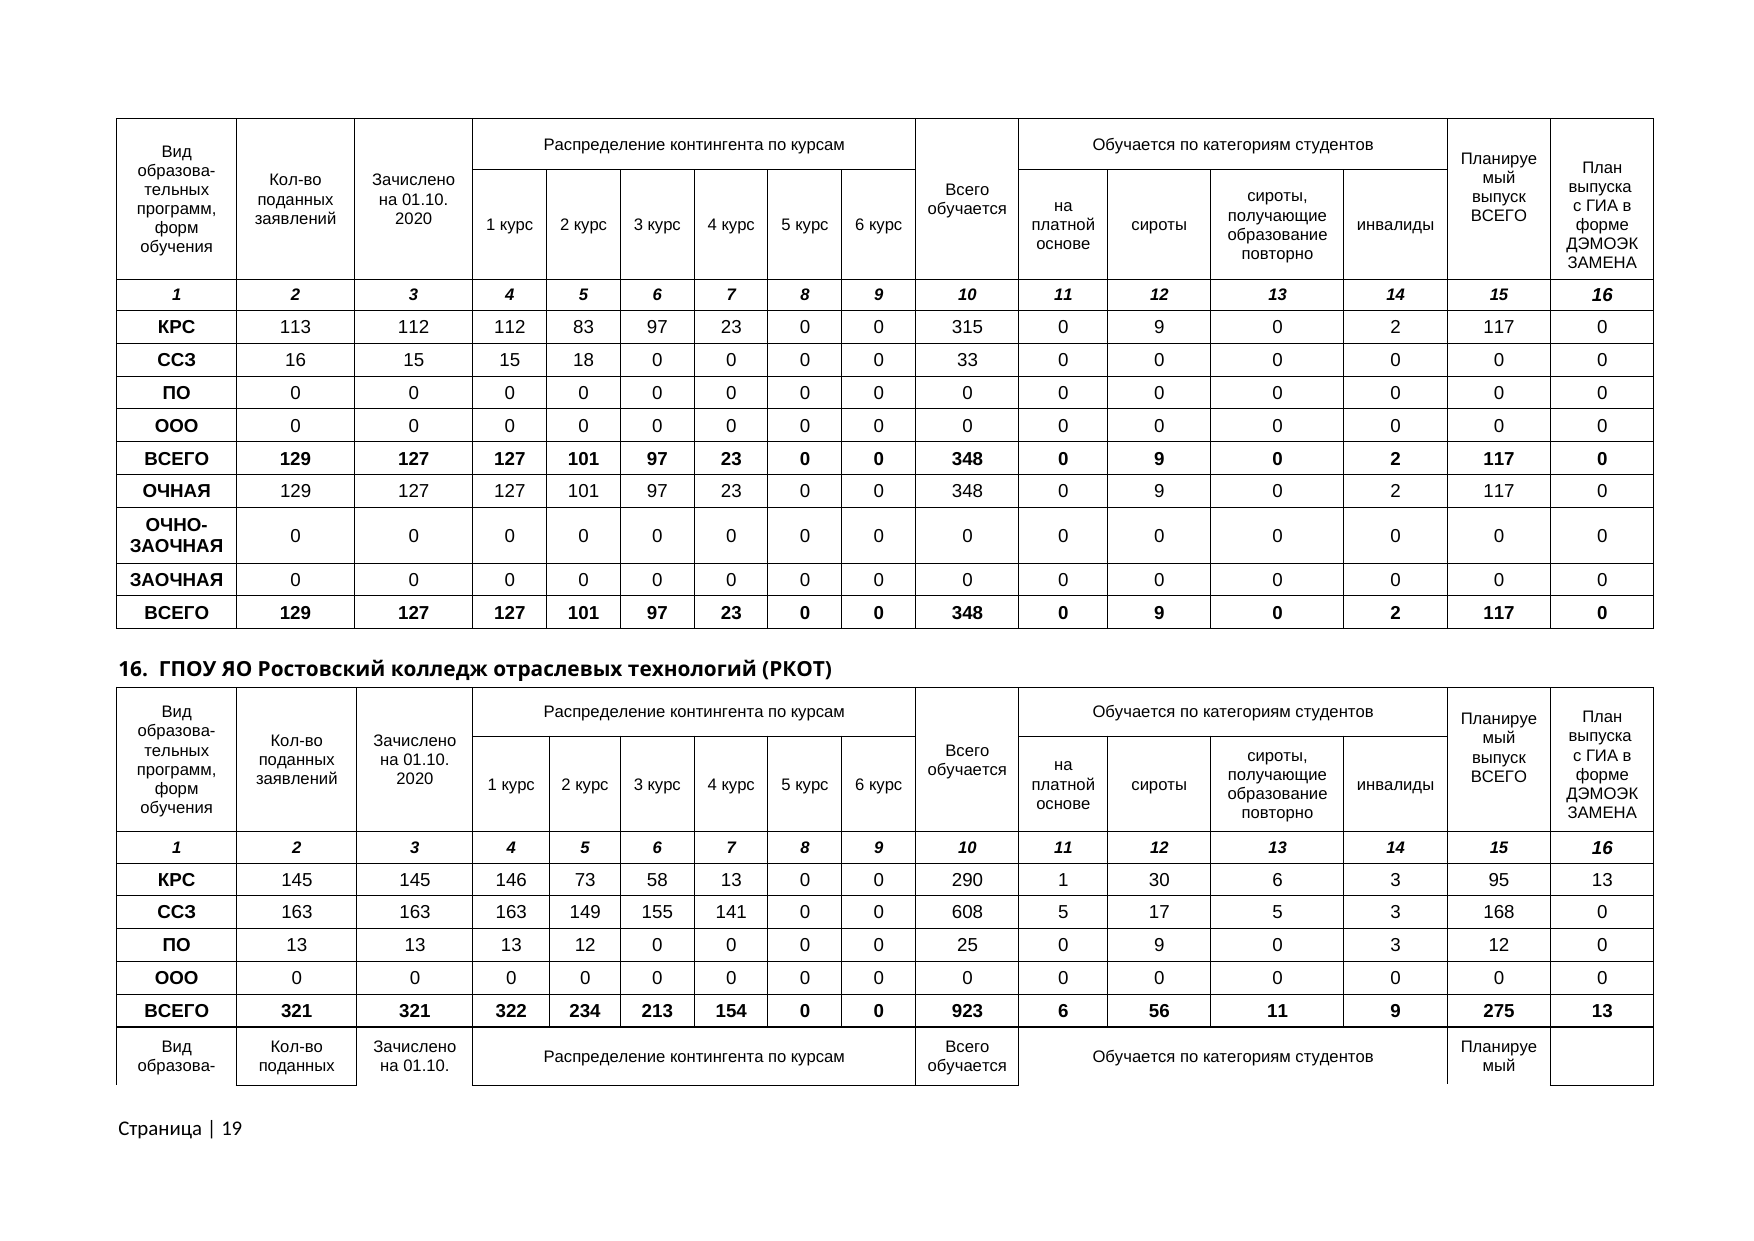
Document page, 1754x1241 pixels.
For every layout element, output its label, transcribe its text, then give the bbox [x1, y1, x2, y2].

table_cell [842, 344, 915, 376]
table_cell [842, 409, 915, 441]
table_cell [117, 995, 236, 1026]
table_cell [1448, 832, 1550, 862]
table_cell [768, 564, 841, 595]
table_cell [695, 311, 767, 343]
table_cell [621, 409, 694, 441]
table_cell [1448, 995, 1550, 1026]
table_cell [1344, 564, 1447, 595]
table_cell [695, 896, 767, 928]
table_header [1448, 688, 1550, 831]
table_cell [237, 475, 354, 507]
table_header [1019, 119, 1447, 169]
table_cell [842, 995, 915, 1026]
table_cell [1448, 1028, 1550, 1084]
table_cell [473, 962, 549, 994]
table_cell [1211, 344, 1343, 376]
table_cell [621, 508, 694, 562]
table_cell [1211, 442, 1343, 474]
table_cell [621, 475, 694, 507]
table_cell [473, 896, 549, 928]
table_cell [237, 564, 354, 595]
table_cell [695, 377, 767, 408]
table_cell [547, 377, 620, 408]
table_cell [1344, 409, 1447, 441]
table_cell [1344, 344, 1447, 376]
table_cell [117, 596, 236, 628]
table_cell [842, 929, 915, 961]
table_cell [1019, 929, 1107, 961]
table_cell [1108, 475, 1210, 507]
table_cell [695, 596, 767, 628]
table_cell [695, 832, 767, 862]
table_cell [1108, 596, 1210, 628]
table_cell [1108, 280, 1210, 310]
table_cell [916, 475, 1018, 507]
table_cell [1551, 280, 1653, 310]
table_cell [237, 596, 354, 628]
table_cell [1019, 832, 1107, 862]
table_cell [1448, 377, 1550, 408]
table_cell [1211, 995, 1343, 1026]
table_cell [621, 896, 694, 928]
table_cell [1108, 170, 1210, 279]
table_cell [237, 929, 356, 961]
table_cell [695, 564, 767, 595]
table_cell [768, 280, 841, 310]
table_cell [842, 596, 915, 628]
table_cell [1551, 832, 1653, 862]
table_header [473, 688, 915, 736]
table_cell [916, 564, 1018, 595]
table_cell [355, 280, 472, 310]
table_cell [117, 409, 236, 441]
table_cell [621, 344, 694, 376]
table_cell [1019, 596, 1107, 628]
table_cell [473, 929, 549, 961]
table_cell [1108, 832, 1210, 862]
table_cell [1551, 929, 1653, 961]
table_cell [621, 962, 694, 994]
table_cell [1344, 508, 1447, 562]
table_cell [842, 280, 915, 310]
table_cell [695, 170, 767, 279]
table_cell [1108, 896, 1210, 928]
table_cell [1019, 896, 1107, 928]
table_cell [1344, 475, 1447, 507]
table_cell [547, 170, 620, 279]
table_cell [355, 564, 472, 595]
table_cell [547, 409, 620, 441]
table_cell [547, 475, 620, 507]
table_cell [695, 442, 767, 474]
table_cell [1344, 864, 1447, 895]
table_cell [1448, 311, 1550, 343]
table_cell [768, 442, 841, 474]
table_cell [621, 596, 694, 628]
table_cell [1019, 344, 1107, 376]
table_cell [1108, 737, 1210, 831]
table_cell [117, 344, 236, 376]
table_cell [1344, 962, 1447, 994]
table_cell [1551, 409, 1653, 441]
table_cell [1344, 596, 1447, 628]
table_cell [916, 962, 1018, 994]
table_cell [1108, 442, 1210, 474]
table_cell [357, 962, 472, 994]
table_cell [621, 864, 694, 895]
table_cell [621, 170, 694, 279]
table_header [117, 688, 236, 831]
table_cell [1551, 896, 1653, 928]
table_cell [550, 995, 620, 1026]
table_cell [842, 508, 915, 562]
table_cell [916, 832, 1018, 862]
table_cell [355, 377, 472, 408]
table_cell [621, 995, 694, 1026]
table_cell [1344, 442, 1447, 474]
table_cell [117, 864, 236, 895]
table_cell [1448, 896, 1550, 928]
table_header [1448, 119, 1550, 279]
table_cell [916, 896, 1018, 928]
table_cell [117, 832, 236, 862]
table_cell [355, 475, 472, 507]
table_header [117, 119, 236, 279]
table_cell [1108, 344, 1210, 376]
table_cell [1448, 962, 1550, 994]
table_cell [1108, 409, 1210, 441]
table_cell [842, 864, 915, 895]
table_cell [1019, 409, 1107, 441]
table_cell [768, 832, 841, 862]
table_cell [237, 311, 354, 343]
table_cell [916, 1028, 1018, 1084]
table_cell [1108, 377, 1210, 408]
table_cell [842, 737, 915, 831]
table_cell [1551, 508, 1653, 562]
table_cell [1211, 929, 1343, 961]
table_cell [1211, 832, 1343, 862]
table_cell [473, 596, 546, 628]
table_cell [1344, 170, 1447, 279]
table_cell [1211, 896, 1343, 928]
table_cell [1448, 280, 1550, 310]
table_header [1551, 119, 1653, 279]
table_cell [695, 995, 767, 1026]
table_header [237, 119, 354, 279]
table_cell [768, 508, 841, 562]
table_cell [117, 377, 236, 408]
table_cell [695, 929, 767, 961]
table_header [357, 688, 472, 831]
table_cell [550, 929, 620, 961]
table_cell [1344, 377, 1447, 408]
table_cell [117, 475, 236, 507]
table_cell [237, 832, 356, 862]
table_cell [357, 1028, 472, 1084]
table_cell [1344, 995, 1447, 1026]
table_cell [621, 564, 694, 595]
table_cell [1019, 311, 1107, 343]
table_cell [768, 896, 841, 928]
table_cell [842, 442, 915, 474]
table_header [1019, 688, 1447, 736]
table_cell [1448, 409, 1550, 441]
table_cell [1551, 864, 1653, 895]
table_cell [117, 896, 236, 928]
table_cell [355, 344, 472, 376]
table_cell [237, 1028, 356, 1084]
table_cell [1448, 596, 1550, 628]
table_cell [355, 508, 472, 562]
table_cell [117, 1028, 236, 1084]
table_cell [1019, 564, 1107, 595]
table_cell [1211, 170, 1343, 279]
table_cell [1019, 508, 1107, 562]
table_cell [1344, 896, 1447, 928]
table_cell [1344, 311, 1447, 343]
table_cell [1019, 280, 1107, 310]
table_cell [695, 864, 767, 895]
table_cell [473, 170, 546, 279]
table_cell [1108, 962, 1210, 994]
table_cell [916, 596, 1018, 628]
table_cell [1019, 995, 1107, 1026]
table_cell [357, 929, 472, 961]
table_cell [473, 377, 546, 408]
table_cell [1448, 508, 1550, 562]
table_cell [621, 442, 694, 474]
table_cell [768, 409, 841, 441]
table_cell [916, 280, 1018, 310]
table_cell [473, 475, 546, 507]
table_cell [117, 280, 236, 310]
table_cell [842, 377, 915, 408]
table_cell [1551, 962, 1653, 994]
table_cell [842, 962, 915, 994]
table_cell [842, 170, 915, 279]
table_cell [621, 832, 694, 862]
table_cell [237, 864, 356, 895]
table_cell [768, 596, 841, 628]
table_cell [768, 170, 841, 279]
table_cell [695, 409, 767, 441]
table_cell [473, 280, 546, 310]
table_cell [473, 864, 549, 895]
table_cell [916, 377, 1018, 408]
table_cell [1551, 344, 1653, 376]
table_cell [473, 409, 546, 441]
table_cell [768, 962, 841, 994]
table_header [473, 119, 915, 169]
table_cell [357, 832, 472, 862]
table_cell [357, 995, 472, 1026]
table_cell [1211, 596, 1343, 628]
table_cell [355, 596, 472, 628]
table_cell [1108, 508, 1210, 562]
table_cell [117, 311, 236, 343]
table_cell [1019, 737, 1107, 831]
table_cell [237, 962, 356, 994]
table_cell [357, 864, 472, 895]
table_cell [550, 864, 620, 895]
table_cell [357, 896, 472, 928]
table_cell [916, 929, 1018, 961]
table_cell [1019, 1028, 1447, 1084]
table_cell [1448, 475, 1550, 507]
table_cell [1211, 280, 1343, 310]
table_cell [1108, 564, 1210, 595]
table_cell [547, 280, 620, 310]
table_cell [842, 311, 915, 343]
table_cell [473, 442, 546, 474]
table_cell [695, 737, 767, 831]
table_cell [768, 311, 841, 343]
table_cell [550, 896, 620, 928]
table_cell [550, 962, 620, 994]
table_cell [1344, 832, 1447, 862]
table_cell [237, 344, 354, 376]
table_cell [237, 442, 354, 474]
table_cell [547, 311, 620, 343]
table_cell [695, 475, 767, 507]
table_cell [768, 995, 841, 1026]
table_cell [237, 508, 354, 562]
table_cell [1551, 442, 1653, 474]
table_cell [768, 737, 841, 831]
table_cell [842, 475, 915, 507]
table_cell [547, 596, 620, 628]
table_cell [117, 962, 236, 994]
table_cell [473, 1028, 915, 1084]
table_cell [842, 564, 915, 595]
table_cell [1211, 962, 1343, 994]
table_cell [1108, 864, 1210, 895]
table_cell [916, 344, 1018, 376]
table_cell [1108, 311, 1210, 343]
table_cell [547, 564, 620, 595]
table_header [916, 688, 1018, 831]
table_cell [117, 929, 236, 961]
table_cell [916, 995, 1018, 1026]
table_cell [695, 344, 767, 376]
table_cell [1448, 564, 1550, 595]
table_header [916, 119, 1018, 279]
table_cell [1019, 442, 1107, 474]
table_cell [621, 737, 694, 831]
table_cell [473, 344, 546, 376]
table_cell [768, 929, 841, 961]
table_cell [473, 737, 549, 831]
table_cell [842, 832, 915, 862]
text 16. ГПОУ ЯО Ростовский колледж отраслевых технологий (РКОТ) [118, 654, 1636, 683]
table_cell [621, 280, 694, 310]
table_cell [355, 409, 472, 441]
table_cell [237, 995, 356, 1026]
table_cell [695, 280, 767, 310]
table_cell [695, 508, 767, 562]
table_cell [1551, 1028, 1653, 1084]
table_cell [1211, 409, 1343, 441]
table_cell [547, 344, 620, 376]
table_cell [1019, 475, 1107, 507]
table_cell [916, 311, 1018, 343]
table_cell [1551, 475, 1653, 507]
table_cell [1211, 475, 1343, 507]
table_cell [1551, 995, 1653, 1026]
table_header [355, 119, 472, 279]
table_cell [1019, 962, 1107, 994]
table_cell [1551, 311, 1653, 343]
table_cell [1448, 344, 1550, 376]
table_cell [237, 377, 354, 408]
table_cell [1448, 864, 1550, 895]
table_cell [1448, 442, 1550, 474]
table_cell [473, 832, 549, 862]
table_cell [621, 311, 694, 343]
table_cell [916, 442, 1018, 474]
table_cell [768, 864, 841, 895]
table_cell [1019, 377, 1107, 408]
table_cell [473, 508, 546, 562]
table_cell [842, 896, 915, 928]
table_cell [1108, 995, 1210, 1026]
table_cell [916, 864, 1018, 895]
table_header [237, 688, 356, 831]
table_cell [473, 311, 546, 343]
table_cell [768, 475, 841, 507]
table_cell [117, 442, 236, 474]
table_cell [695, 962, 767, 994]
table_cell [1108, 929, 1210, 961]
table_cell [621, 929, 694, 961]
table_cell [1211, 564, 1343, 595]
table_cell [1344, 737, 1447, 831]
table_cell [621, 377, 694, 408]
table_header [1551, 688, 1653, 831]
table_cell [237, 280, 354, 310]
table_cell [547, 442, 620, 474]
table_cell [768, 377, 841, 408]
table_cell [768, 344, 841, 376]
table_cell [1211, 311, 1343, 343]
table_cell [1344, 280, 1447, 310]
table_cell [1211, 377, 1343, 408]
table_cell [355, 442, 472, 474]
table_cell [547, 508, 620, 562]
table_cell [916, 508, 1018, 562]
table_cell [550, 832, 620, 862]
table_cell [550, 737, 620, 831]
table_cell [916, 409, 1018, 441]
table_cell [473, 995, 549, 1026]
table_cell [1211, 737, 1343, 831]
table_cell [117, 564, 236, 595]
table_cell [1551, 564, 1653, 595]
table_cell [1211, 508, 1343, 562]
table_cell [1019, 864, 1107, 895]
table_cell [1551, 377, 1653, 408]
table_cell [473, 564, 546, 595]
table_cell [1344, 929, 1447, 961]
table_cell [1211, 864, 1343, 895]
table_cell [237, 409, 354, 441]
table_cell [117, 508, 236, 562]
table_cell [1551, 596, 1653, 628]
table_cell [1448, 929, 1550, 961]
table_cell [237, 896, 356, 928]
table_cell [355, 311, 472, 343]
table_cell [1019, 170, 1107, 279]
